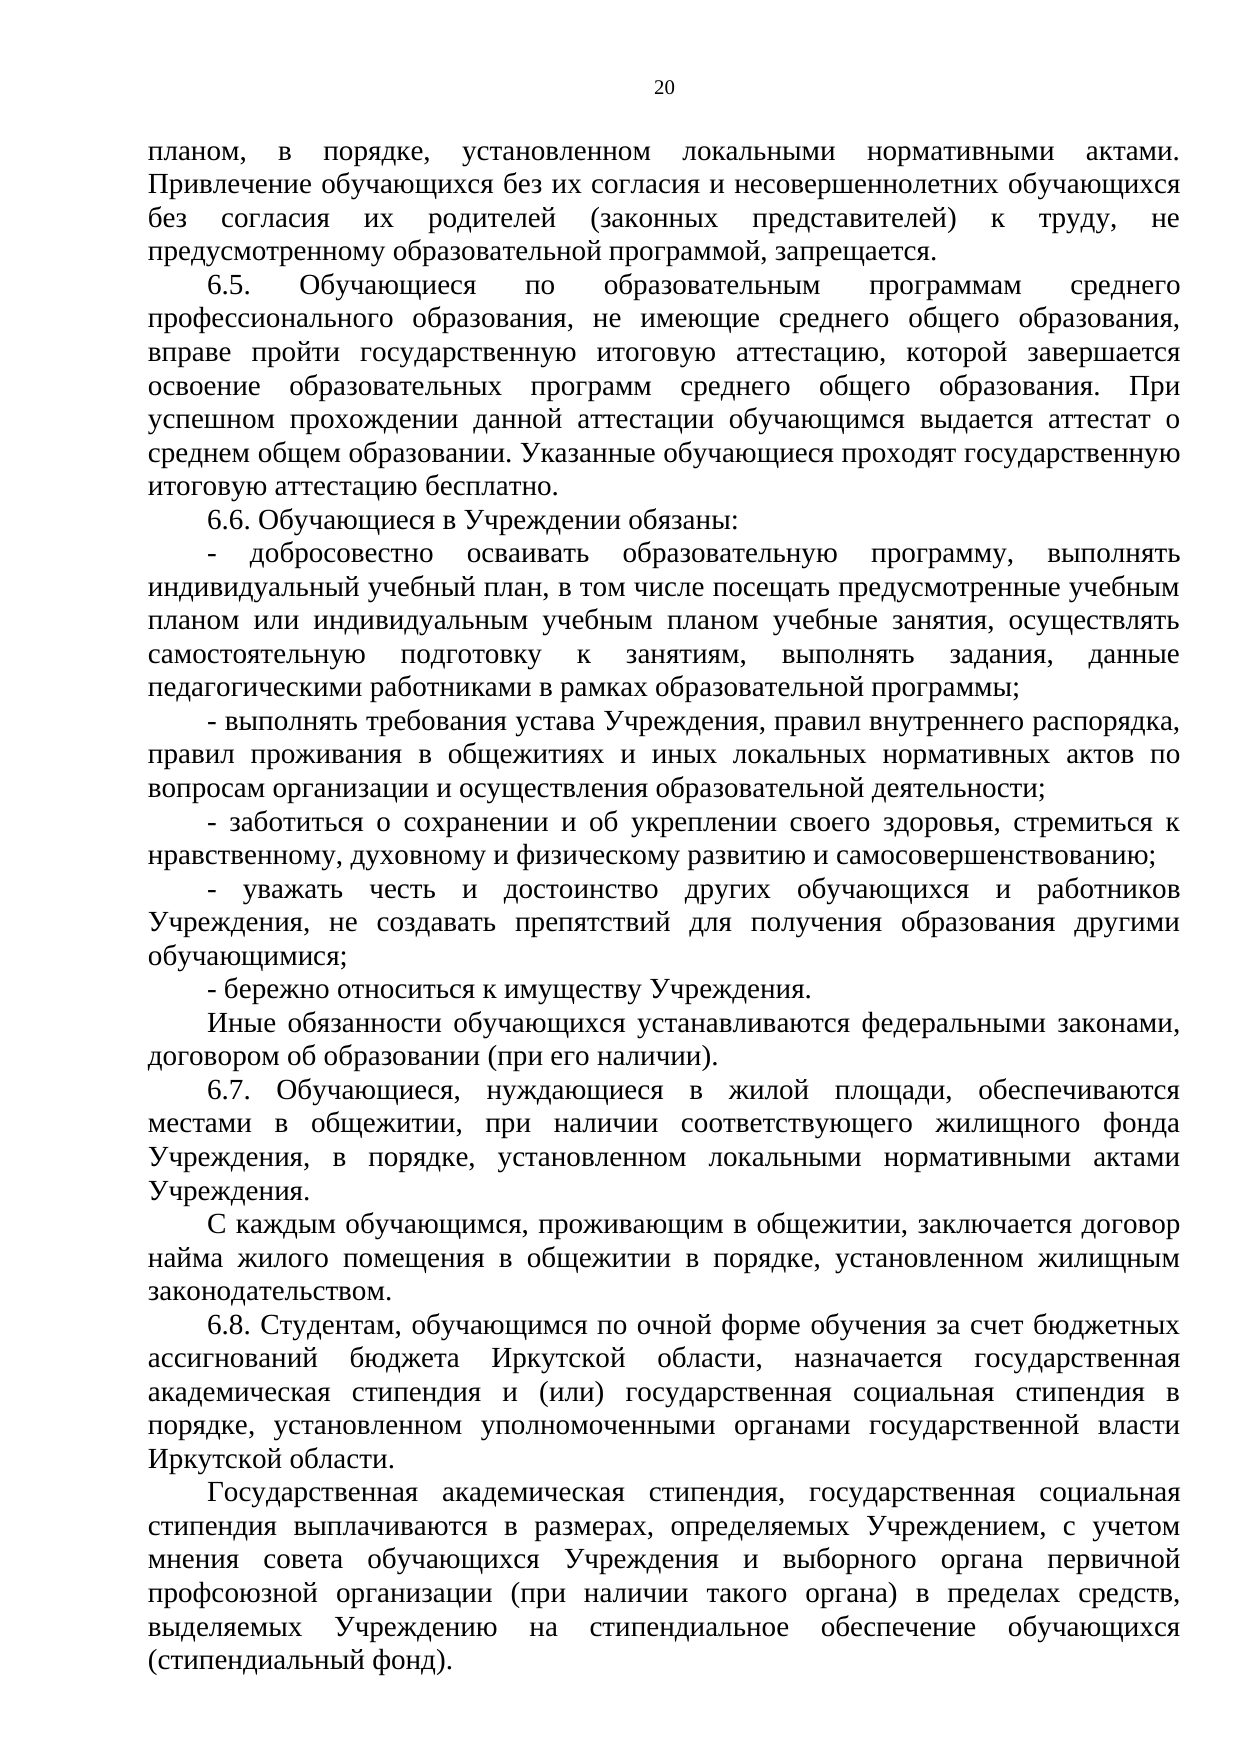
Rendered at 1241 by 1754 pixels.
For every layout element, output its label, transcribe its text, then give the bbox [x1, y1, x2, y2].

text - заботиться о сохранении и об укреплении своего здоровья, стремиться к нравственному, духовному и физическому развитию и самосовершенствованию; [148, 804, 1181, 871]
text Иные обязанности обучающихся устанавливаются федеральными законами, договором об образовании (при его наличии). [148, 1005, 1181, 1072]
text - добросовестно осваивать образовательную программу, выполнять индивидуальный учебный план, в том числе посещать предусмотренные учебным планом или индивидуальным учебным планом учебные занятия, осуществлять самостоятельную подготовку к занятиям, выполнять задания, данные педагогическими работниками в рамках образовательной программы; [148, 535, 1181, 703]
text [148, 133, 1181, 267]
text Государственная академическая стипендия, государственная социальная стипендия выплачиваются в размерах, определяемых Учреждением, с учетом мнения совета обучающихся Учреждения и выборного органа первичной профсоюзной организации (при наличии такого органа) в пределах средств, выделяемых Учреждению на стипендиальное обеспечение обучающихся (стипендиальный фонд). [148, 1474, 1181, 1676]
text - выполнять требования устава Учреждения, правил внутреннего распорядка, правил проживания в общежитиях и иных локальных нормативных актов по вопросам организации и осуществления образовательной деятельности; [148, 703, 1181, 804]
text - уважать честь и достоинство других обучающихся и работников Учреждения, не создавать препятствий для получения образования другими обучающимися; [148, 871, 1181, 971]
text - бережно относиться к имуществу Учреждения. [148, 971, 1181, 1005]
text С каждым обучающимся, проживающим в общежитии, заключается договор найма жилого помещения в общежитии в порядке, установленном жилищным законодательством. [148, 1206, 1181, 1307]
text 6.8. Студентам, обучающимся по очной форме обучения за счет бюджетных ассигнований бюджета Иркутской области, назначается государственная академическая стипендия и (или) государственная социальная стипендия в порядке, установленном уполномоченными органами государственной власти Иркутской области. [148, 1307, 1181, 1474]
text 6.6. Обучающиеся в Учреждении обязаны: [148, 502, 1181, 535]
text 6.7. Обучающиеся, нуждающиеся в жилой площади, обеспечиваются местами в общежитии, при наличии соответствующего жилищного фонда Учреждения, в порядке, установленном локальными нормативными актами Учреждения. [148, 1072, 1181, 1206]
text 6.5. Обучающиеся по образовательным программам среднего профессионального образования, не имеющие среднего общего образования, вправе пройти государственную итоговую аттестацию, которой завершается освоение образовательных программ среднего общего образования. При успешном прохождении данной аттестации обучающимся выдается аттестат о среднем общем образовании. Указанные обучающиеся проходят государственную итоговую аттестацию бесплатно. [148, 267, 1181, 502]
